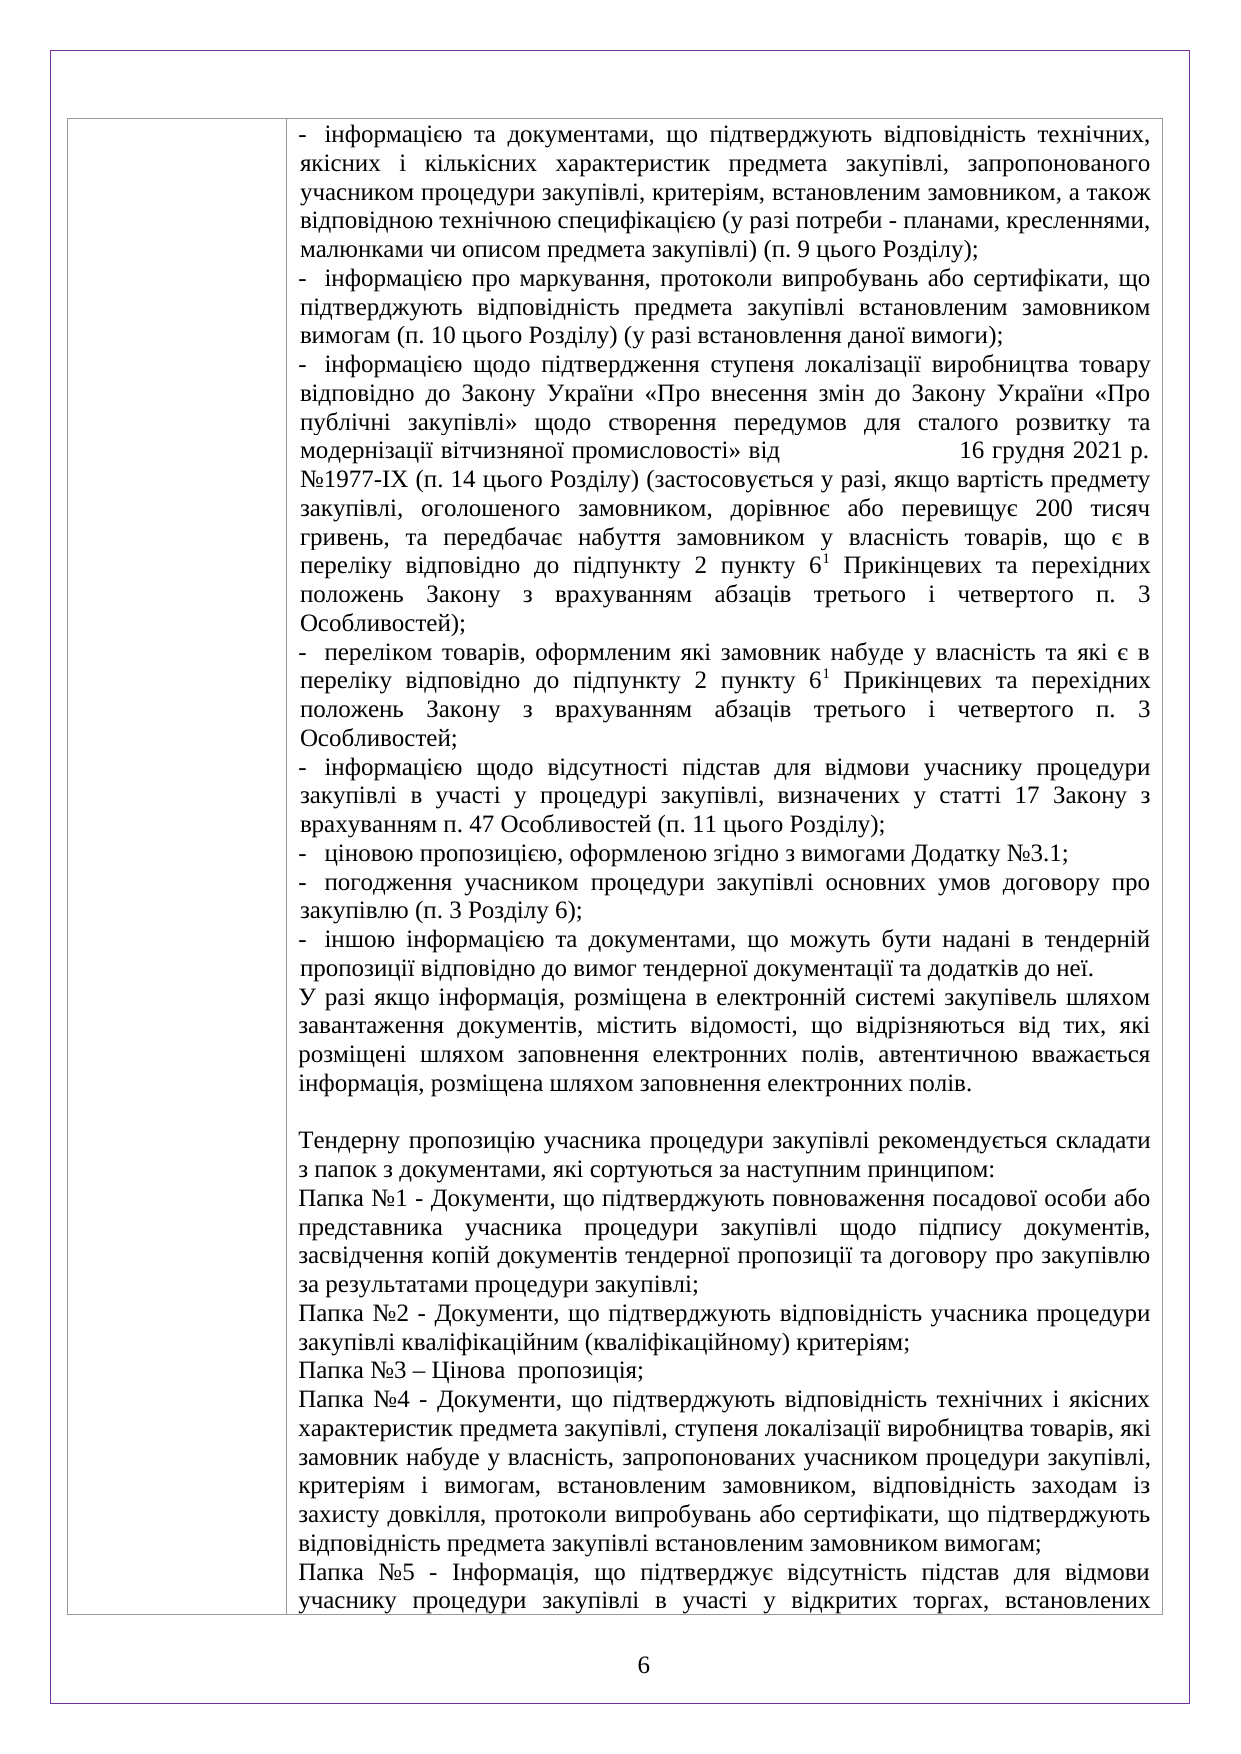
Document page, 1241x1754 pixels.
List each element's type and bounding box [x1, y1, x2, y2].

table_cell [287, 119, 1162, 1614]
table_cell [68, 119, 286, 1614]
